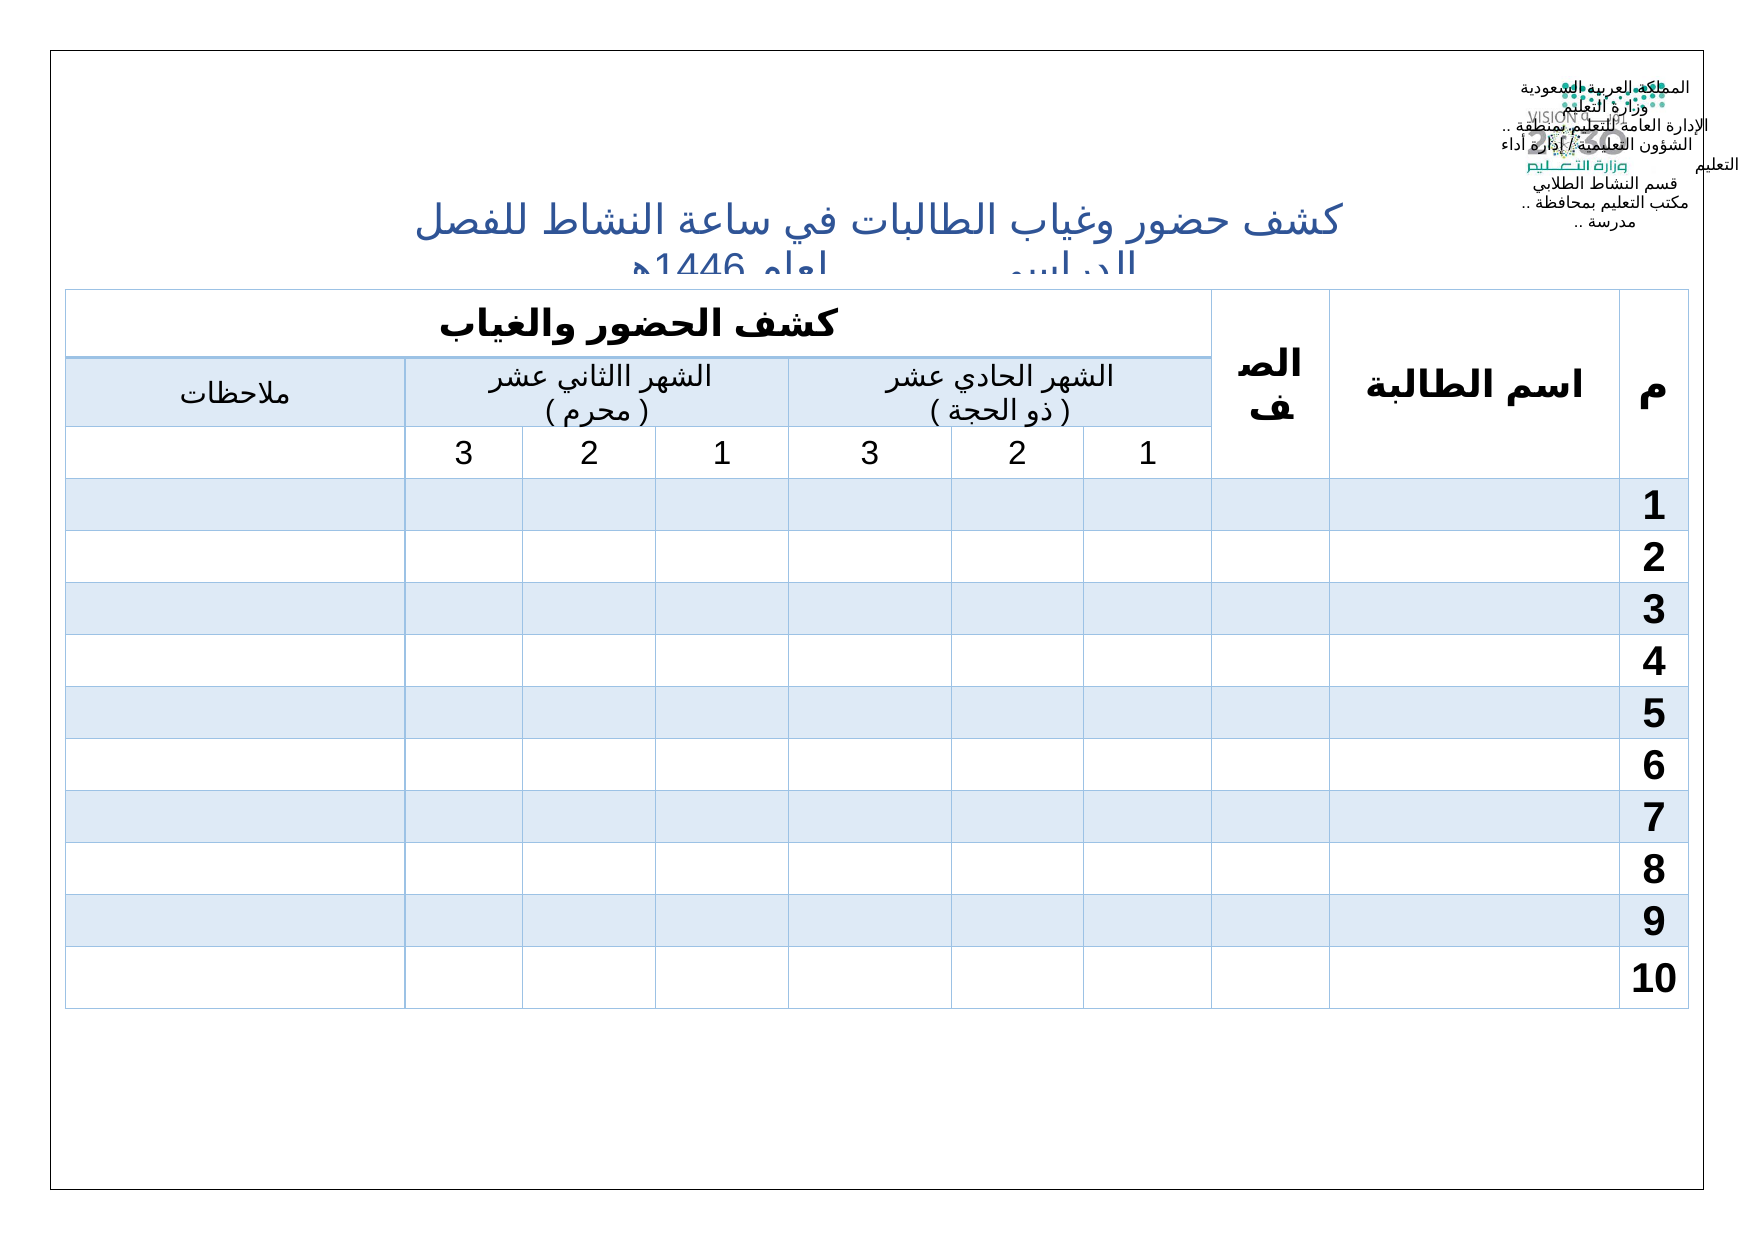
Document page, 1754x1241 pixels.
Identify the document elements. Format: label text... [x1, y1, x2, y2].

table_header كشف الحضور والغياب [66, 290, 1211, 356]
table_cell [66, 947, 404, 1008]
table_cell [952, 635, 1083, 686]
table_cell 3 [406, 427, 522, 478]
table_cell [66, 895, 404, 946]
table_header م [1620, 290, 1688, 478]
table_cell [406, 531, 522, 582]
table_cell [656, 947, 788, 1008]
table_cell [1212, 531, 1329, 582]
table_cell الشهر الحادي عشر ( ذو الحجة ) [789, 359, 1211, 426]
table_cell [1330, 583, 1619, 634]
table_cell [1212, 843, 1329, 894]
table_header اسم الطالبة [1330, 290, 1619, 478]
table_cell [66, 635, 404, 686]
table_cell 3 [1620, 583, 1688, 634]
table_cell 1 [1084, 427, 1211, 478]
table_cell [952, 583, 1083, 634]
table_cell [523, 947, 655, 1008]
table_cell 1 [1620, 479, 1688, 530]
table_cell [1212, 635, 1329, 686]
table_cell [789, 947, 951, 1008]
table_cell [1084, 479, 1211, 530]
table_cell 10 [1620, 947, 1688, 1008]
table_cell [1330, 479, 1619, 530]
table_cell [1212, 947, 1329, 1008]
table_cell [952, 739, 1083, 790]
table_cell [952, 947, 1083, 1008]
table_cell [1330, 531, 1619, 582]
table_cell [1212, 739, 1329, 790]
table_cell [406, 583, 522, 634]
table_cell [1084, 583, 1211, 634]
table_cell [1330, 635, 1619, 686]
table_cell [523, 583, 655, 634]
table_cell [1330, 687, 1619, 738]
table_cell [66, 479, 404, 530]
table_cell [1084, 687, 1211, 738]
table_cell [66, 427, 404, 478]
table_cell [1084, 947, 1211, 1008]
table_cell [1212, 479, 1329, 530]
table_cell 2 [952, 427, 1083, 478]
table_cell [1330, 843, 1619, 894]
table_cell 2 [523, 427, 655, 478]
table_cell [789, 791, 951, 842]
table_cell [406, 843, 522, 894]
table_cell [656, 583, 788, 634]
table_cell 4 [1620, 635, 1688, 686]
table_cell [1212, 687, 1329, 738]
table_cell [1330, 739, 1619, 790]
table_cell [656, 635, 788, 686]
table_cell [523, 895, 655, 946]
table_cell 6 [1620, 739, 1688, 790]
table_cell 7 [1620, 791, 1688, 842]
table_cell 1 [656, 427, 788, 478]
table_cell [66, 687, 404, 738]
table_cell [789, 895, 951, 946]
table_cell 2 [1620, 531, 1688, 582]
table_cell [656, 531, 788, 582]
table_cell [523, 479, 655, 530]
table_cell [1212, 895, 1329, 946]
table_cell [406, 739, 522, 790]
table_cell [523, 687, 655, 738]
table_cell الشهر االثاني عشر ( محرم ) [406, 359, 788, 426]
table_cell [1084, 843, 1211, 894]
table_cell [523, 739, 655, 790]
table_cell [1212, 791, 1329, 842]
table_cell [789, 635, 951, 686]
table_cell [1084, 635, 1211, 686]
table_cell [952, 791, 1083, 842]
table_cell [952, 843, 1083, 894]
table_cell [66, 531, 404, 582]
table_cell [656, 895, 788, 946]
table_cell [406, 895, 522, 946]
table_cell [66, 843, 404, 894]
table_header الصف [1212, 290, 1329, 478]
table_cell [789, 739, 951, 790]
table_cell [656, 843, 788, 894]
table_cell [1084, 739, 1211, 790]
table_cell 5 [1620, 687, 1688, 738]
table_cell 9 [1620, 895, 1688, 946]
table_cell [1330, 791, 1619, 842]
table_cell [656, 791, 788, 842]
table_cell [789, 479, 951, 530]
table_cell [656, 479, 788, 530]
table_cell 3 [789, 427, 951, 478]
table_cell [1212, 583, 1329, 634]
table_cell [523, 531, 655, 582]
table_cell [406, 635, 522, 686]
table_cell [66, 791, 404, 842]
table_cell [406, 947, 522, 1008]
table_cell [1084, 895, 1211, 946]
table_cell ملاحظات [66, 359, 404, 426]
table_cell [789, 687, 951, 738]
table_cell [1084, 531, 1211, 582]
table_cell [656, 687, 788, 738]
table_cell [523, 843, 655, 894]
table_cell 8 [1620, 843, 1688, 894]
table_cell [789, 843, 951, 894]
table_cell [406, 687, 522, 738]
table_cell [952, 895, 1083, 946]
table_cell [523, 635, 655, 686]
table_cell [789, 583, 951, 634]
table_cell [523, 791, 655, 842]
table_cell [789, 531, 951, 582]
table_cell [656, 739, 788, 790]
table_cell [952, 687, 1083, 738]
table_cell [66, 583, 404, 634]
table_cell [1330, 895, 1619, 946]
table_cell [952, 479, 1083, 530]
table_cell [1084, 791, 1211, 842]
table_cell [952, 531, 1083, 582]
table_cell [406, 791, 522, 842]
table_cell [66, 739, 404, 790]
table_cell [406, 479, 522, 530]
table_cell [1330, 947, 1619, 1008]
